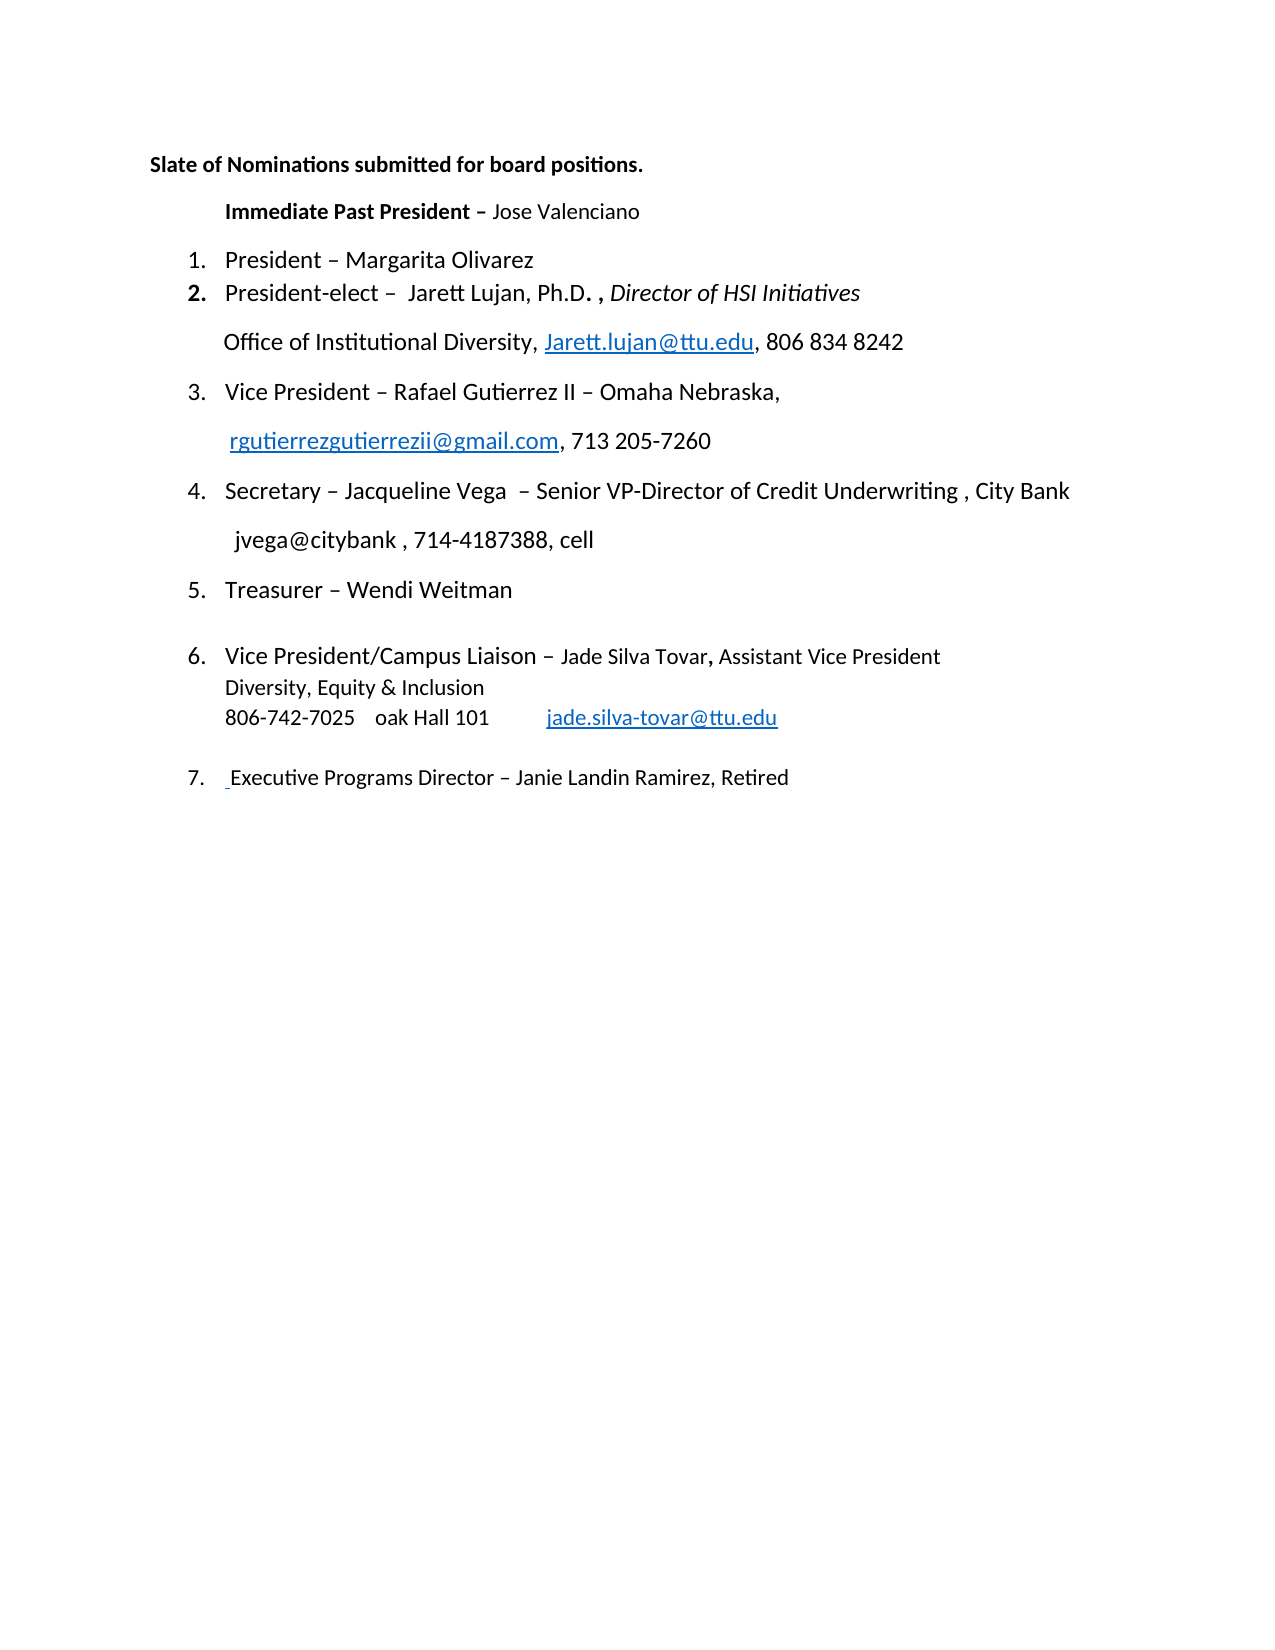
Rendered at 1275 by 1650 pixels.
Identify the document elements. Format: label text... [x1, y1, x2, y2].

list oak Hall 101 jade.silva-tovar@ttu.edu [225, 703, 1125, 731]
text rgutierrezgutierrezii@gmail.com, 713 205-7260 [150, 425, 1125, 456]
text Office of Institutional Diversity, Jarett.lujan@ttu.edu, 806 834 8242 [150, 326, 1125, 357]
list Diversity, Equity & Inclusion [225, 673, 1125, 701]
list Treasurer – Wendi Weitman [187, 574, 1125, 605]
list Secretary – Jacqueline Vega – Senior VP-Director of Credit Underwriting , City Bank [187, 475, 1125, 506]
list President-elect – Jarett Lujan, Ph.D. , Director of HSI Initiatives [187, 277, 1125, 307]
list Executive Programs Director – Janie Landin Ramirez, Retired [187, 763, 1125, 792]
list Vice President – Rafael Gutierrez II – Omaha Nebraska, [187, 376, 1125, 406]
list President – Margarita Olivarez [187, 244, 1125, 274]
text Slate of Nominations submitted for board positions. [150, 150, 1125, 178]
list Vice President/Campus Liaison – Jade Silva Tovar, Assistant Vice President [187, 640, 1125, 671]
text jvega@citybank , 714-4187388, cell [150, 524, 1125, 555]
text Immediate Past President – Jose Valenciano [150, 197, 1125, 225]
